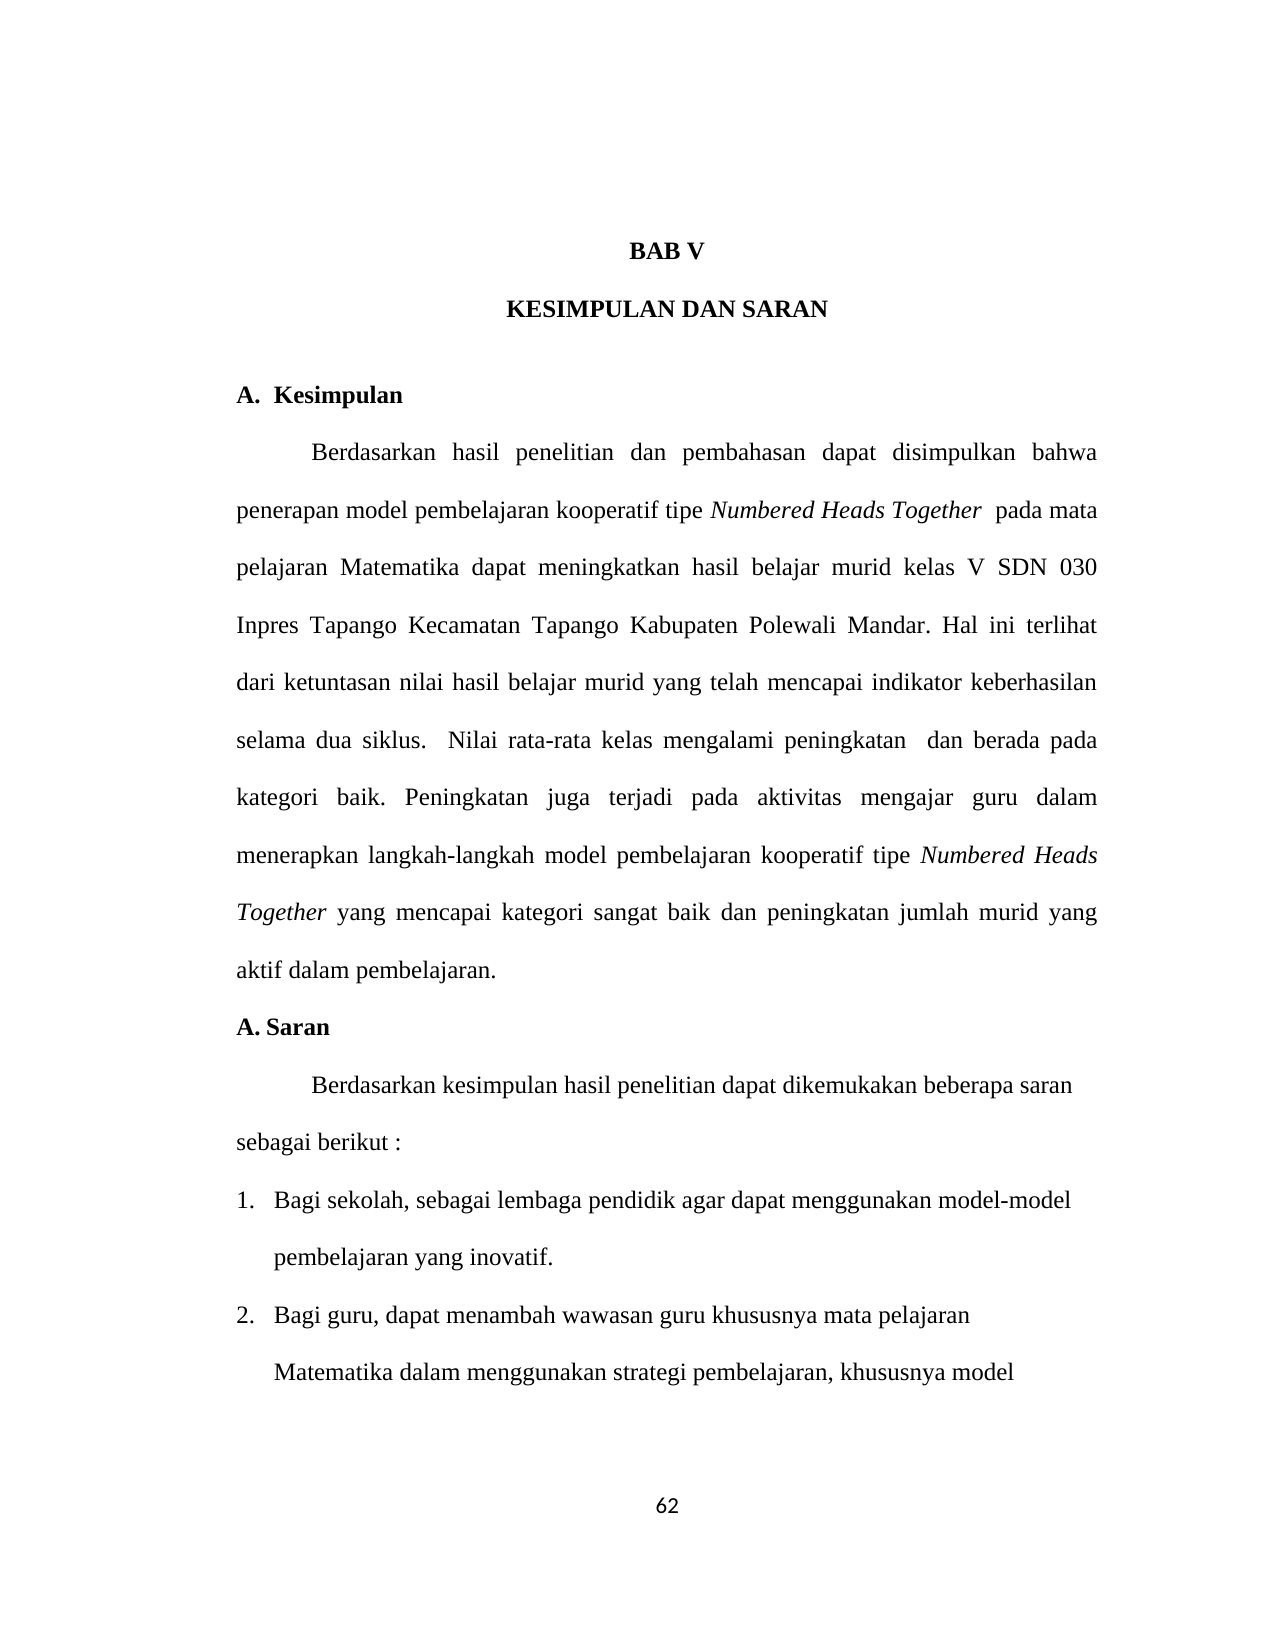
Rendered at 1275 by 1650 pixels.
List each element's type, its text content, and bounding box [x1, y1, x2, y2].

list Kesimpulan [236, 380, 1098, 409]
list KESIMPULAN DAN SARAN [236, 294, 1098, 322]
list Berdasarkan hasil penelitian dan pembahasan dapat disimpulkan bahwa penerapan model pembelajaran kooperatif tipe Numbered Heads Together pada mata pelajaran Matematika dapat meningkatkan hasil belajar murid kelas V SDN 030 Inpres Tapango Kecamatan Tapango Kabupaten Polewali Mandar. Hal ini terlihat dari ketuntasan nilai hasil belajar murid yang telah mencapai indikator keberhasilan selama dua siklus. Nilai rata-rata kelas mengalami peningkatan dan berada pada kategori baik. Peningkatan juga terjadi pada aktivitas mengajar guru dalam menerapkan langkah-langkah model pembelajaran kooperatif tipe Numbered Heads Together yang mencapai kategori sangat baik dan peningkatan jumlah murid yang aktif dalam pembelajaran. [236, 437, 1098, 984]
list Berdasarkan kesimpulan hasil penelitian dapat dikemukakan beberapa saran sebagai berikut : [236, 1070, 1093, 1156]
list Bagi sekolah, sebagai lembaga pendidik agar dapat menggunakan model-model pembelajaran yang inovatif. [236, 1185, 1093, 1271]
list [236, 1300, 1093, 1386]
list Saran [236, 1012, 1098, 1041]
list BAB V [236, 236, 1098, 265]
